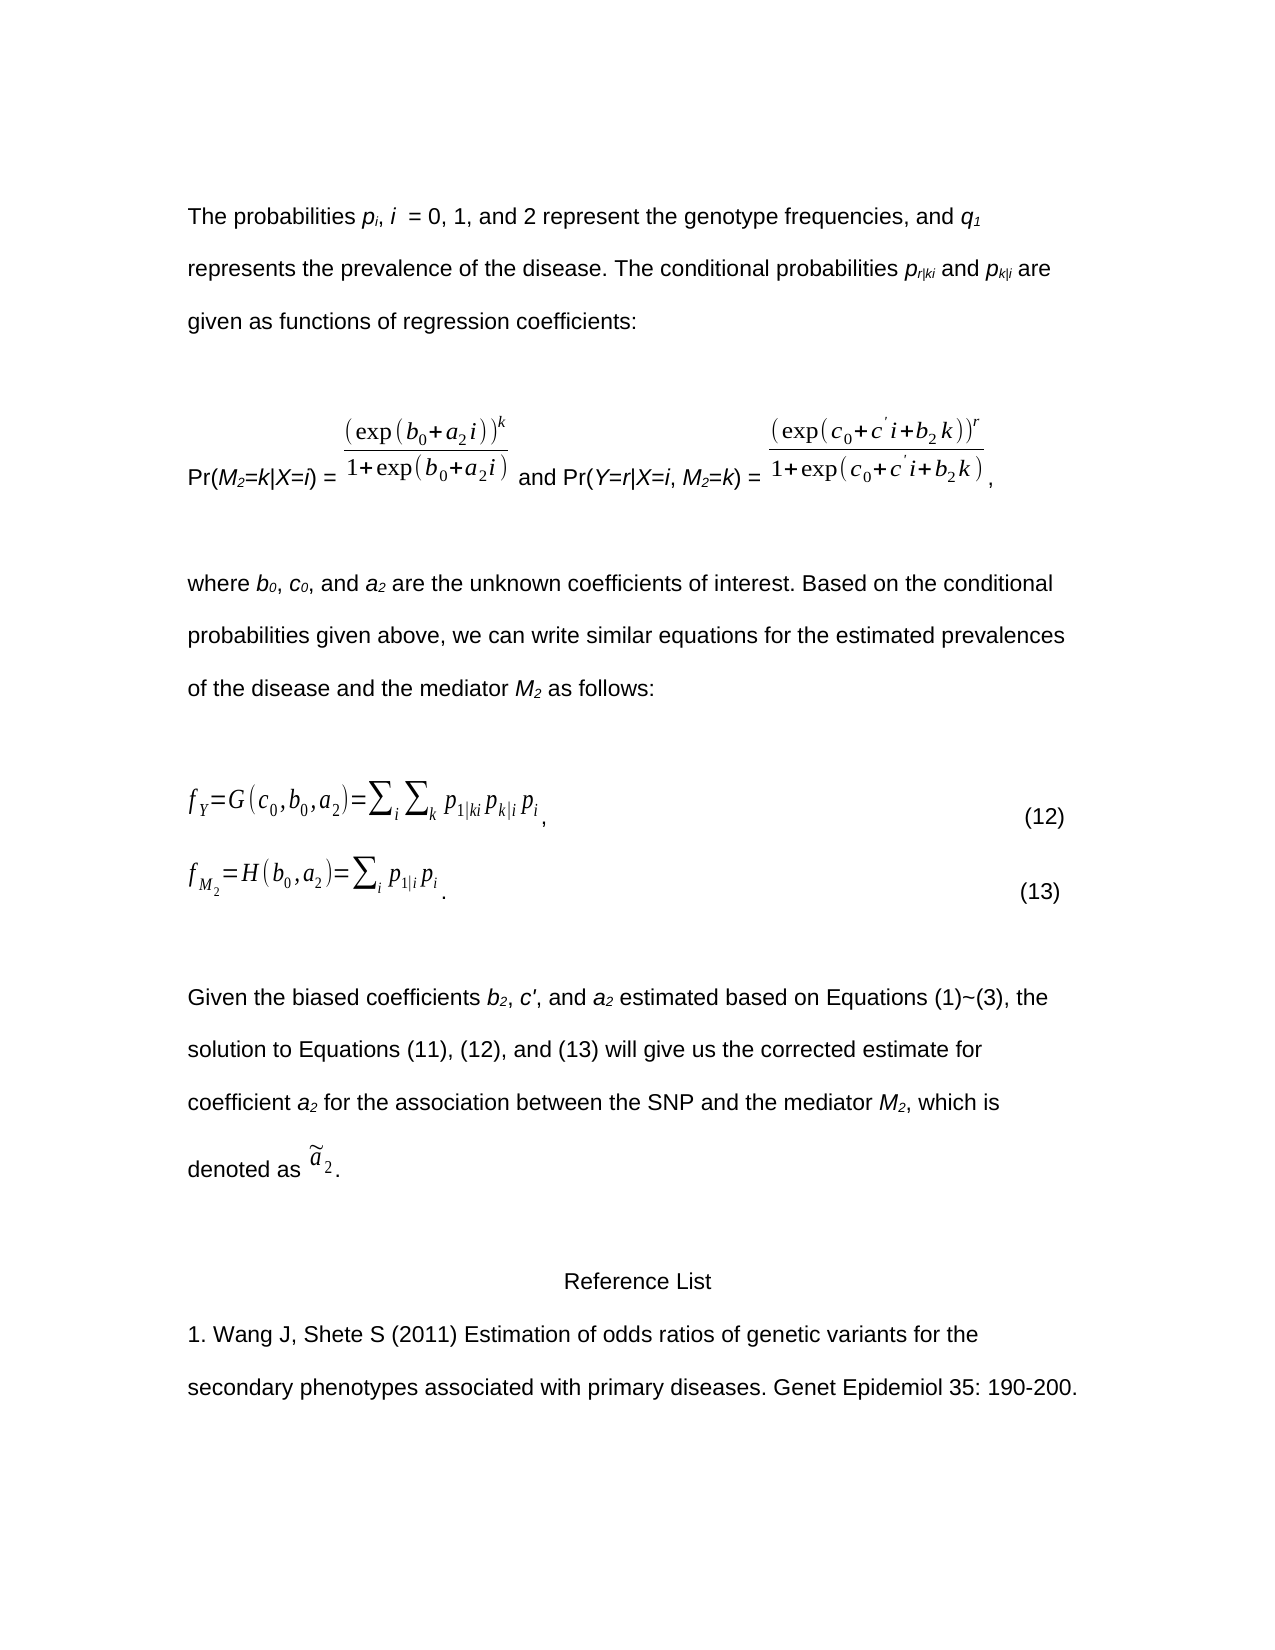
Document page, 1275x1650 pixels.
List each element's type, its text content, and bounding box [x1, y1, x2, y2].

text , (12) [187, 780, 1087, 829]
text Reference List [187, 1266, 1087, 1295]
text Pr(M2=k|X=i) = and Pr(Y=r|X=i, M2=k) = , [187, 413, 1087, 490]
text where b0, c0, and a2 are the unknown coefficients of interest. Based on the conditional probabilities given above, we can write similar equations for the estimated prevalences of the disease and the mediator M2 as follows: [187, 569, 1087, 701]
text . (13) [187, 856, 1087, 904]
text The probabilities pi, i = 0, 1, and 2 represent the genotype frequencies, and q1 represents the prevalence of the disease. The conditional probabilities pr|ki and pk|i are given as functions of regression coefficients: [187, 203, 1087, 334]
text 1. Wang J, Shete S (2011) Estimation of odds ratios of genetic variants for the secondary phenotypes associated with primary diseases. Genet Epidemiol 35: 190-200. [187, 1321, 1087, 1401]
text Given the biased coefficients b2, c', and a2 estimated based on Equations (1)~(3), the solution to Equations (11), (12), and (13) will give us the corrected estimate for coefficient a2 for the association between the SNP and the mediator M2, which is denoted as . [187, 983, 1087, 1182]
